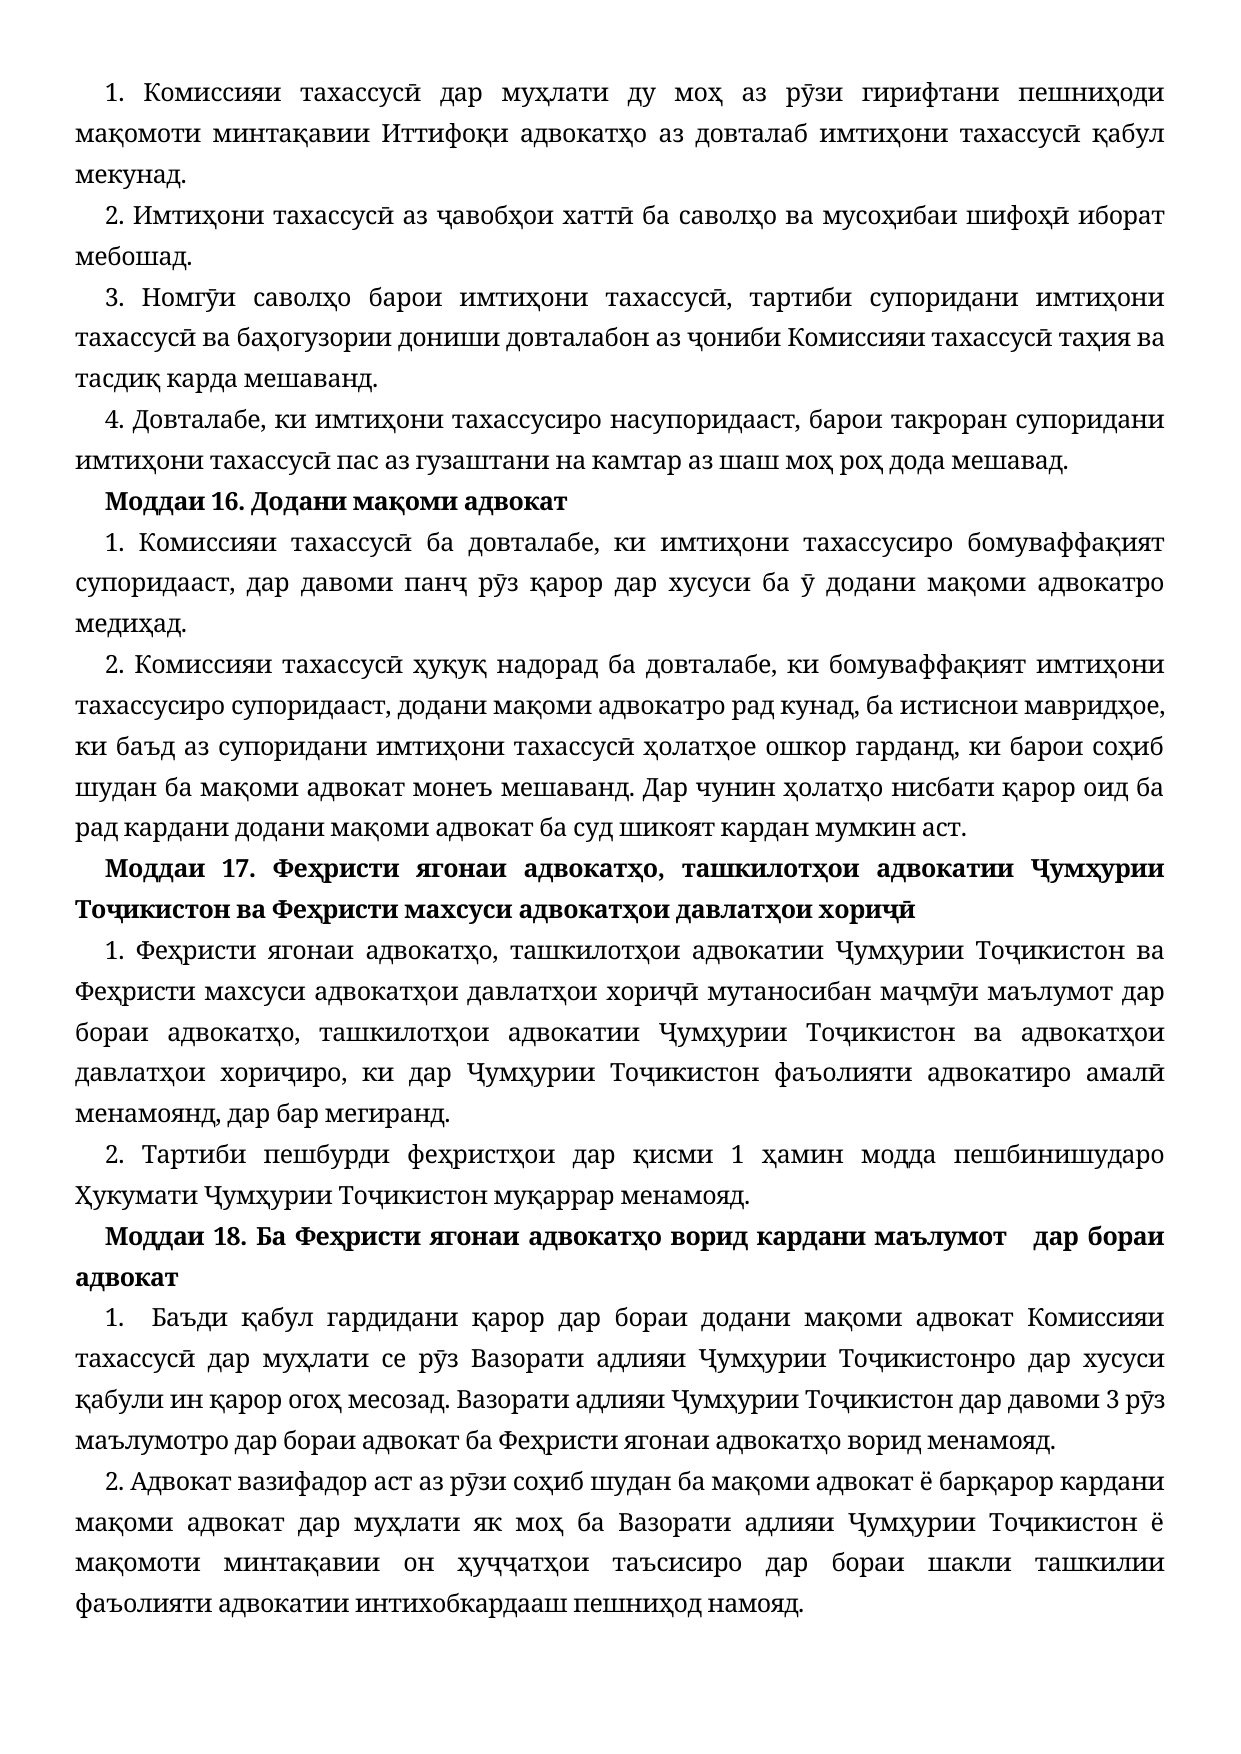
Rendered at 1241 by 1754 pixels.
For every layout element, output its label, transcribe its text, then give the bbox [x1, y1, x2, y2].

text 3. Номгӯи саволҳо барои имтиҳони тахассусӣ, тартиби супоридани имтиҳони тахассусӣ ва баҳогузории дониши довталабон аз ҷониби Комиссияи тахассусӣ таҳия ва тасдиқ карда мешаванд. [75, 279, 1165, 395]
text Моддаи 16. Додани мақоми адвокат [75, 483, 1165, 517]
text 1. Комиссияи тахассусӣ дар муҳлати ду моҳ аз рӯзи гирифтани пешниҳоди мақомоти минтақавии Иттифоқи адвокатҳо аз довталаб имтиҳони тахассусӣ қабул мекунад. [75, 75, 1165, 191]
text 2. Имтиҳони тахассусӣ аз ҷавобҳои хаттӣ ба саволҳо ва мусоҳибаи шифоҳӣ иборат мебошад. [75, 197, 1165, 272]
text 2. Комиссияи тахассусӣ ҳуқуқ надорад ба довталабе, ки бомуваффақият имтиҳони тахассусиро супоридааст, додани мақоми адвокатро рад кунад, ба истиснои мавридҳое, ки баъд аз супоридани имтиҳони тахассусӣ ҳолатҳое ошкор гарданд, ки барои соҳиб шудан ба мақоми адвокат монеъ мешаванд. Дар чунин ҳолатҳо нисбати қарор оид ба рад кардани додани мақоми адвокат ба суд шикоят кардан мумкин аст. [75, 647, 1165, 844]
text 4. Довталабе, ки имтиҳони тахассусиро насупоридааст, барои такроран супоридани имтиҳони тахассусӣ пас аз гузаштани на камтар аз шаш моҳ роҳ дода мешавад. [75, 402, 1165, 477]
text 2. Адвокат вазифадор аст аз рӯзи соҳиб шудан ба мақоми адвокат ё барқарор кардани мақоми адвокат дар муҳлати як моҳ ба Вазорати адлияи Ҷумҳурии Тоҷикистон ё мақомоти минтақавии он ҳуҷҷатҳои таъсисиро дар бораи шакли ташкилии фаъолияти адвокатии интихобкардааш пешниҳод намояд. [75, 1463, 1165, 1620]
text 1. Феҳристи ягонаи адвокатҳо, ташкилотҳои адвокатии Ҷумҳурии Тоҷикистон ва Феҳристи махсуси адвокатҳои давлатҳои хориҷӣ мутаносибан маҷмӯи маълумот дар бораи адвокатҳо, ташкилотҳои адвокатии Ҷумҳурии Тоҷикистон ва адвокатҳои давлатҳои хориҷиро, ки дар Ҷумҳурии Тоҷикистон фаъолияти адвокатиро амалӣ менамоянд, дар бар мегиранд. [75, 932, 1165, 1130]
text 1. Комиссияи тахассусӣ ба довталабе, ки имтиҳони тахассусиро бомуваффақият супоридааст, дар давоми панҷ рӯз қарор дар хусуси ба ӯ додани мақоми адвокатро медиҳад. [75, 524, 1165, 640]
text Моддаи 18. Ба Феҳристи ягонаи адвокатҳо ворид кардани маълумот дар бораи адвокат [75, 1218, 1165, 1293]
text 1. Баъди қабул гардидани қарор дар бораи додани мақоми адвокат Комиссияи тахассусӣ дар муҳлати се рӯз Вазорати адлияи Ҷумҳурии Тоҷикистонро дар хусуси қабули ин қарор огоҳ месозад. Вазорати адлияи Ҷумҳурии Тоҷикистон дар давоми 3 рӯз маълумотро дар бораи адвокат ба Феҳристи ягонаи адвокатҳо ворид менамояд. [75, 1300, 1165, 1457]
text 2. Тартиби пешбурди феҳристҳои дар қисми 1 ҳамин модда пешбинишударо Ҳукумати Ҷумҳурии Тоҷикистон муқаррар менамояд. [75, 1137, 1165, 1212]
text Моддаи 17. Феҳристи ягонаи адвокатҳо, ташкилотҳои адвокатии Ҷумҳурии Тоҷикистон ва Феҳристи махсуси адвокатҳои давлатҳои хориҷӣ [75, 851, 1165, 926]
